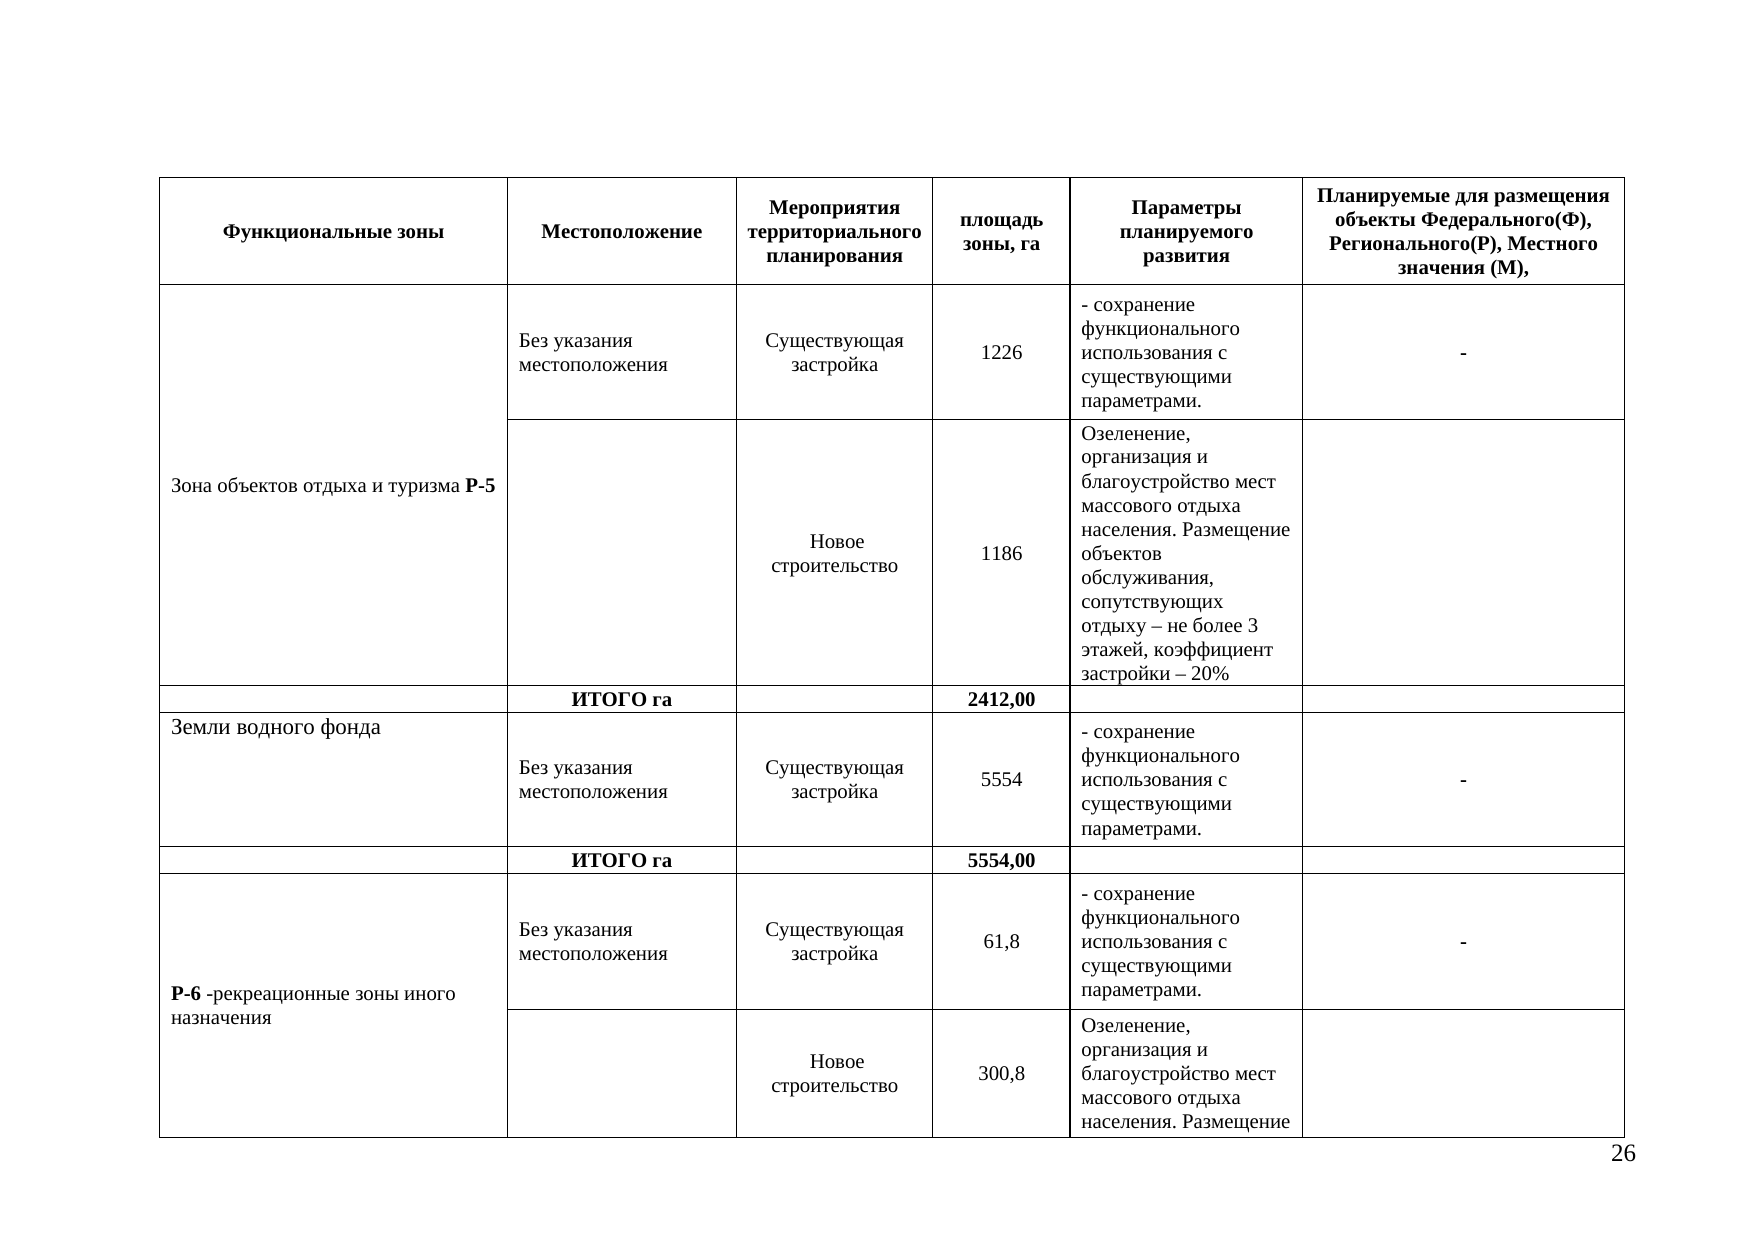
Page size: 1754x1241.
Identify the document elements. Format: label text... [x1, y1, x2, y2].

table_cell Новое строительство [737, 420, 932, 685]
table_cell [508, 1010, 736, 1137]
table_cell [737, 847, 932, 873]
table_cell Зона объектов отдыха и туризма Р-5 [160, 285, 507, 685]
table_cell [160, 686, 507, 712]
table_cell Существующая застройка [737, 874, 932, 1008]
table_cell [1303, 420, 1624, 685]
table_cell 1186 [933, 420, 1069, 685]
table_cell [1303, 686, 1624, 712]
table_cell [1303, 847, 1624, 873]
table_header Параметры планируемого развития [1071, 178, 1302, 283]
table_cell Новое строительство [737, 1010, 932, 1137]
table_cell [1071, 686, 1302, 712]
table_cell [160, 847, 507, 873]
table_cell ИТОГО га [508, 847, 736, 873]
table_cell Существующая застройка [737, 713, 932, 846]
table_cell [1071, 847, 1302, 873]
table_cell Без указания местоположения [508, 285, 736, 419]
table_cell Без указания местоположения [508, 713, 736, 846]
table_header Мероприятия территориального планирования [737, 178, 932, 283]
table_cell [737, 686, 932, 712]
table_cell - [1303, 713, 1624, 846]
table_cell 2412,00 [933, 686, 1069, 712]
table_cell Существующая застройка [737, 285, 932, 419]
table_cell ИТОГО га [508, 686, 736, 712]
table_cell [1303, 1010, 1624, 1137]
table_cell - сохранение функционального использования с существующими параметрами. [1071, 285, 1302, 419]
table_cell 300,8 [933, 1010, 1069, 1137]
table_header площадь зоны, га [933, 178, 1069, 283]
table_cell - [1303, 874, 1624, 1008]
table_cell [508, 420, 736, 685]
table_cell Без указания местоположения [508, 874, 736, 1008]
table_cell 5554 [933, 713, 1069, 846]
table_cell - сохранение функционального использования с существующими параметрами. [1071, 713, 1302, 846]
table_cell Р-6 -рекреационные зоны иного назначения [160, 874, 507, 1137]
table_cell - сохранение функционального использования с существующими параметрами. [1071, 874, 1302, 1008]
table_header Функциональные зоны [160, 178, 507, 283]
table_cell - [1303, 285, 1624, 419]
table_cell 1226 [933, 285, 1069, 419]
table_cell 61,8 [933, 874, 1069, 1008]
table_header Местоположение [508, 178, 736, 283]
table_cell Земли водного фонда [160, 713, 507, 846]
table_header Планируемые для размещения объекты Федерального(Ф), Регионального(Р), Местного значения (М), [1303, 178, 1624, 283]
table_cell 5554,00 [933, 847, 1069, 873]
